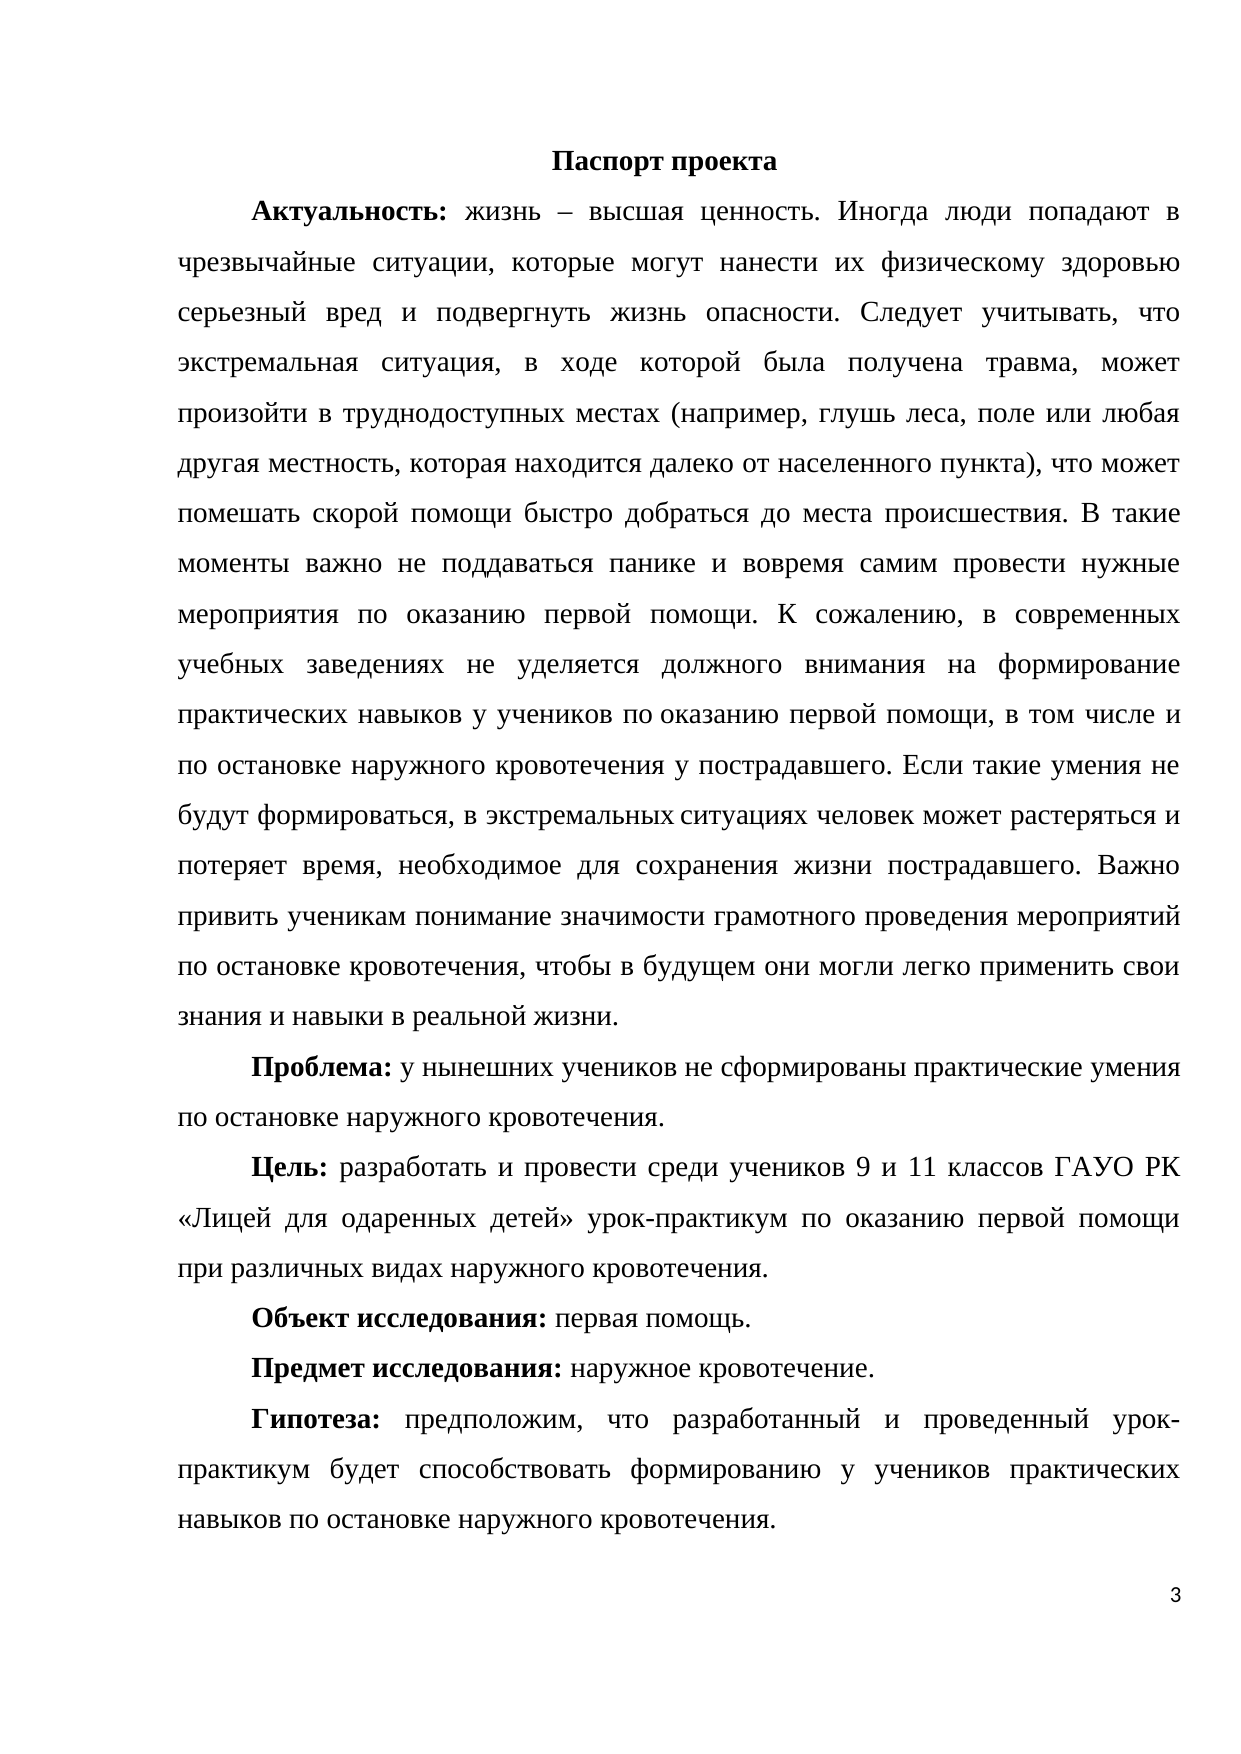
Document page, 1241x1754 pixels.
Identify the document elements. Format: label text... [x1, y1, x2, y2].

text Предмет исследования: наружное кровотечение. [177, 1351, 1181, 1384]
text Проблема: у нынешних учеников не сформированы практические умения по остановке наружного кровотечения. [177, 1049, 1181, 1133]
text Объект исследования: первая помощь. [177, 1300, 1181, 1334]
subtitle Паспорт проекта [148, 143, 1181, 177]
text Актуальность: жизнь – высшая ценность. Иногда люди попадают в чрезвычайные ситуации, которые могут нанести их физическому здоровью серьезный вред и подвергнуть жизнь опасности. Следует учитывать, что экстремальная ситуация, в ходе которой была получена травма, может произойти в труднодоступных местах (например, глушь леса, поле или любая другая местность, которая находится далеко от населенного пункта), что может помешать скорой помощи быстро добраться до места происшествия. В такие моменты важно не поддаваться панике и вовремя самим провести нужные мероприятия по оказанию первой помощи. К сожалению, в современных учебных заведениях не уделяется должного внимания на формирование практических навыков у учеников по оказанию первой помощи, в том числе и по остановке наружного кровотечения у пострадавшего. Если такие умения не будут формироваться, в экстремальных ситуациях человек может растеряться и потеряет время, необходимое для сохранения жизни пострадавшего. Важно привить ученикам понимание значимости грамотного проведения мероприятий по остановке кровотечения, чтобы в будущем они могли легко применить свои знания и навыки в реальной жизни. [177, 193, 1181, 1032]
text Гипотеза: предположим, что разработанный и проведенный урок-практикум будет способствовать формированию у учеников практических навыков по остановке наружного кровотечения. [177, 1401, 1181, 1535]
text Цель: разработать и провести среди учеников 9 и 11 классов ГАУО РК «Лицей для одаренных детей» урок-практикум по оказанию первой помощи при различных видах наружного кровотечения. [177, 1149, 1181, 1283]
